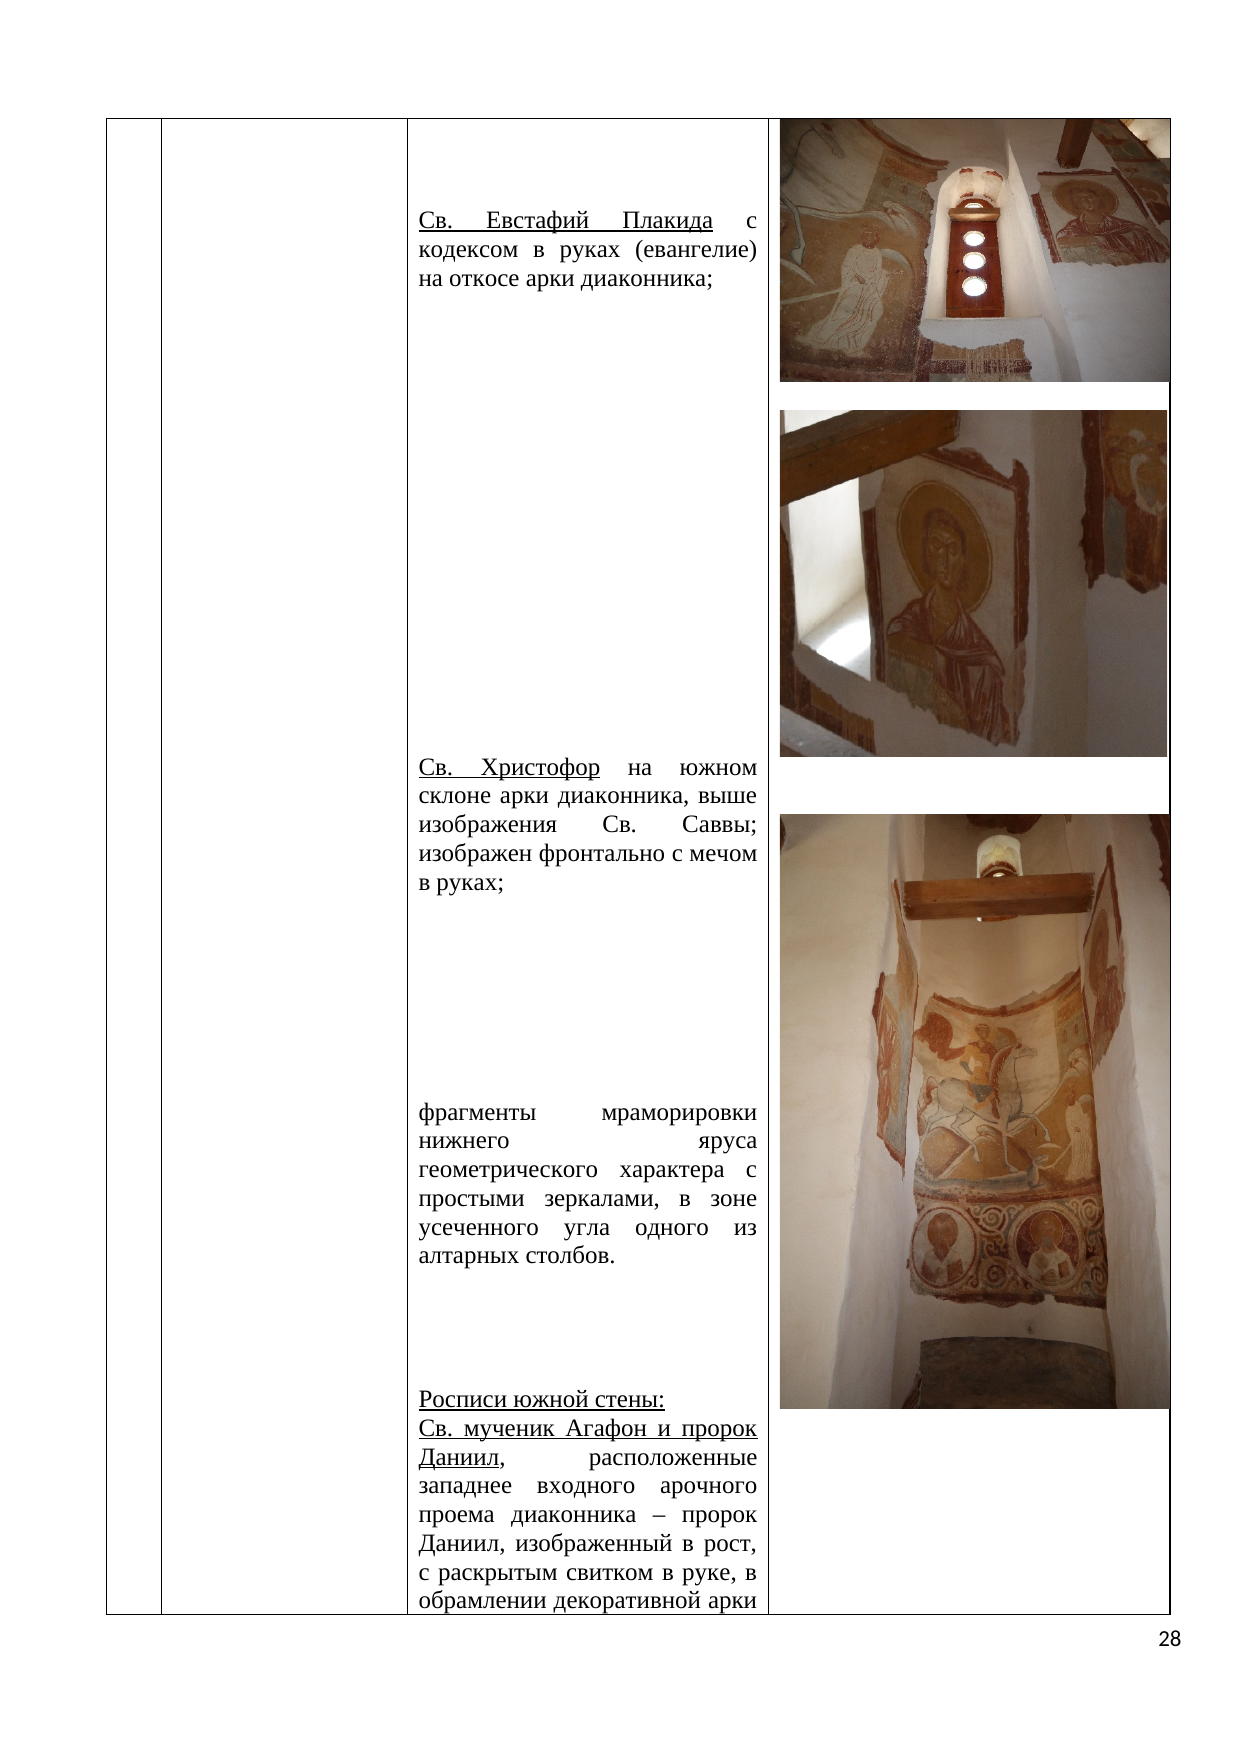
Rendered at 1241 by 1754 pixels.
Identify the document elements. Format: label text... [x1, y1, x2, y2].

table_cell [769, 119, 1169, 1614]
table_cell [162, 119, 407, 1614]
picture [779, 119, 1170, 382]
picture [779, 814, 1170, 1409]
table_cell 5 [107, 119, 161, 1614]
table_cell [408, 119, 768, 1614]
picture [779, 410, 1168, 757]
